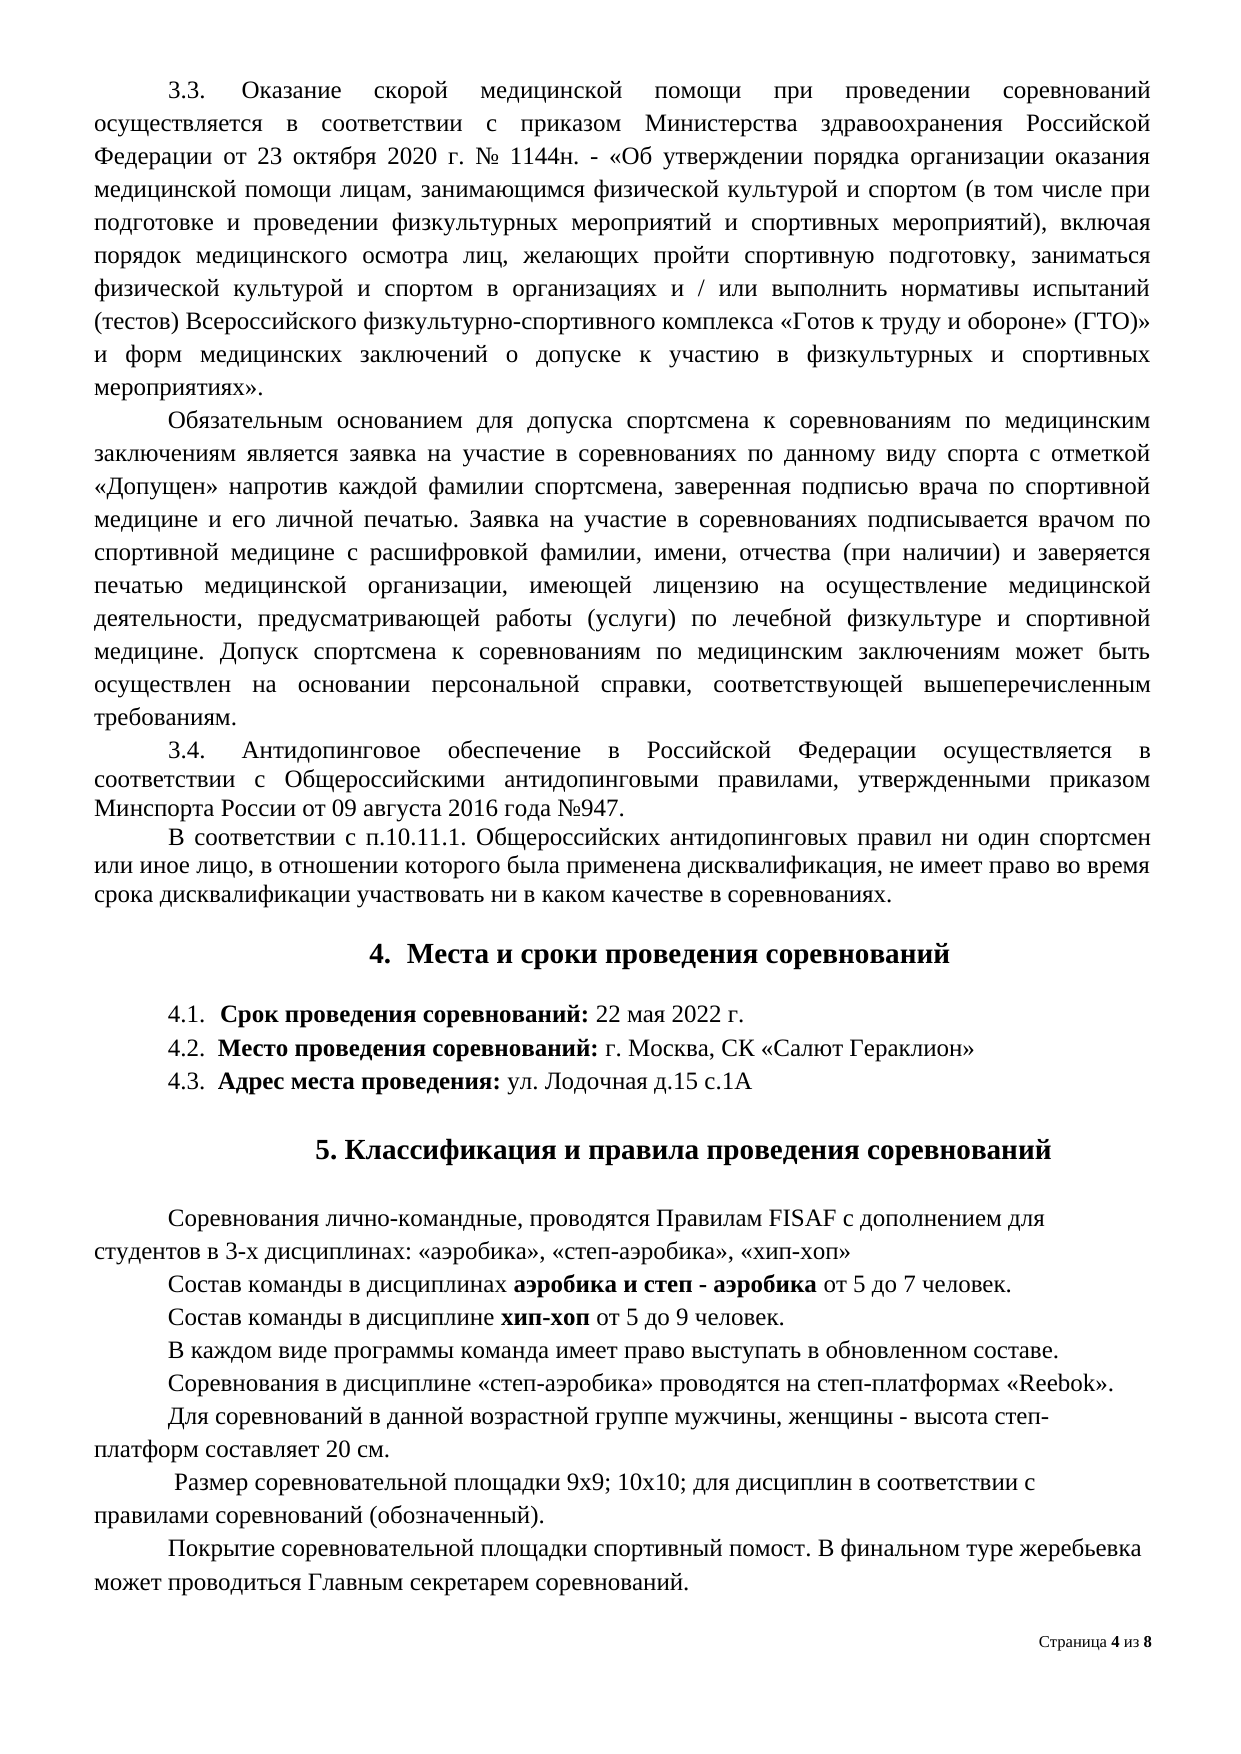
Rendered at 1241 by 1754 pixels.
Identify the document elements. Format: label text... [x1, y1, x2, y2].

text Покрытие соревновательной площадки спортивный помост. В финальном туре жеребьевка может проводиться Главным секретарем соревнований. [94, 1533, 1152, 1595]
text Соревнования в дисциплине «степ-аэробика» проводятся на степ-платформах «Reebok». [94, 1368, 1152, 1397]
text 4.3. Адрес места проведения: ул. Лодочная д.15 с.1А [94, 1066, 1152, 1094]
text Соревнования лично-командные, проводятся Правилам FISAF с дополнением для студентов в 3-х дисциплинах: «аэробика», «степ-аэробика», «хип-хоп» [94, 1203, 1152, 1265]
list Антидопинговое обеспечение в Российской Федерации осуществляется в соответствии с Общероссийскими антидопинговыми правилами, утвержденными приказом Минспорта России от 09 августа 2016 года №947. [94, 735, 1152, 822]
text 4.2. Место проведения соревнований: г. Москва, СК «Салют Гераклион» [94, 1033, 1152, 1061]
text 4.1. Срок проведения соревнований: 22 мая 2022 г. [94, 999, 1152, 1028]
text Состав команды в дисциплине хип-хоп от 5 до 9 человек. [94, 1302, 1152, 1331]
text Обязательным основанием для допуска спортсмена к соревнованиям по медицинским заключениям является заявка на участие в соревнованиях по данному виду спорта с отметкой «Допущен» напротив каждой фамилии спортсмена, заверенная подписью врача по спортивной медицине и его личной печатью. Заявка на участие в соревнованиях подписывается врачом по спортивной медицине с расшифровкой фамилии, имени, отчества (при наличии) и заверяется печатью медицинской организации, имеющей лицензию на осуществление медицинской деятельности, предусматривающей работы (услуги) по лечебной физкультуре и спортивной медицине. Допуск спортсмена к соревнованиям по медицинским заключениям может быть осуществлен на основании персональной справки, соответствующей вышеперечисленным требованиям. [94, 405, 1152, 731]
text Состав команды в дисциплинах аэробика и степ - аэробика от 5 до 7 человек. [94, 1269, 1152, 1298]
text Размер соревновательной площадки 9х9; 10х10; для дисциплин в соответствии с правилами соревнований (обозначенный). [94, 1467, 1152, 1529]
text В соответствии с п.10.11.1. Общероссийских антидопинговых правил ни один спортсмен или иное лицо, в отношении которого была применена дисквалификация, не имеет право во время срока дисквалификации участвовать ни в каком качестве в соревнованиях. [94, 822, 1152, 908]
list Места и сроки проведения соревнований [168, 937, 1152, 970]
text В каждом виде программы команда имеет право выступать в обновленном составе. [94, 1335, 1152, 1364]
list Оказание скорой медицинской помощи при проведении соревнований осуществляется в соответствии с приказом Министерства здравоохранения Российской Федерации от 23 октября 2020 г. № 1144н. - «Об утверждении порядка организации оказания медицинской помощи лицам, занимающимся физической культурой и спортом (в том числе при подготовке и проведении физкультурных мероприятий и спортивных мероприятий), включая порядок медицинского осмотра лиц, желающих пройти спортивную подготовку, заниматься физической культурой и спортом в организациях и / или выполнить нормативы испытаний (тестов) Всероссийского физкультурно-спортивного комплекса «Готов к труду и обороне» (ГТО)» и форм медицинских заключений о допуске к участию в физкультурных и спортивных мероприятиях». [94, 75, 1152, 401]
text Для соревнований в данной возрастной группе мужчины, женщины - высота степ-платформ составляет 20 см. [94, 1401, 1152, 1463]
text 5. Классификация и правила проведения соревнований [241, 1132, 1152, 1165]
